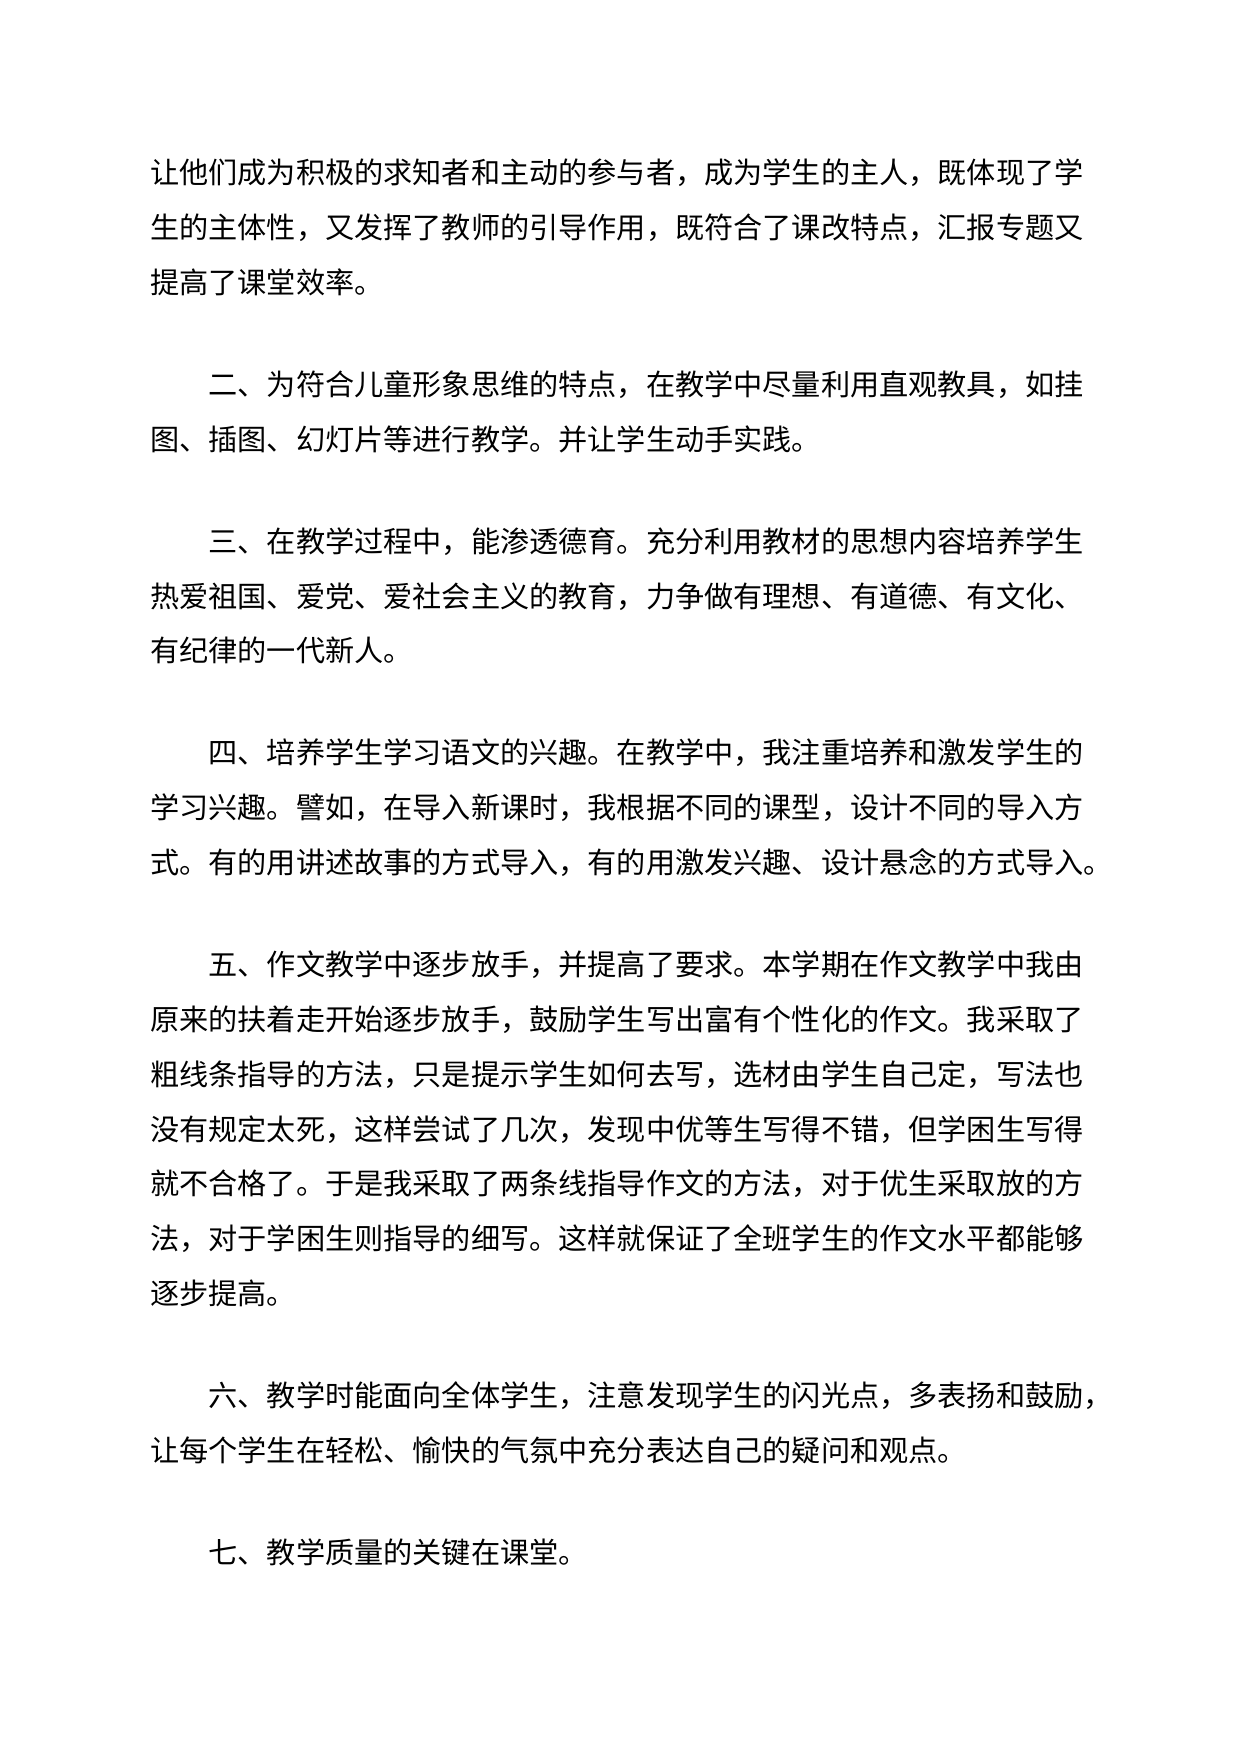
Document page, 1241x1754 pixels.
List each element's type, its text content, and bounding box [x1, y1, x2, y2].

text 七、教学质量的关键在课堂。 [150, 1529, 1090, 1571]
text 五、作文教学中逐步放手，并提高了要求。本学期在作文教学中我由原来的扶着走开始逐步放手，鼓励学生写出富有个性化的作文。我采取了粗线条指导的方法，只是提示学生如何去写，选材由学生自己定，写法也没有规定太死，这样尝试了几次，发现中优等生写得不错，但学困生写得就不合格了。于是我采取了两条线指导作文的方法，对于优生采取放的方法，对于学困生则指导的细写。这样就保证了全班学生的作文水平都能够逐步提高。 [150, 941, 1090, 1313]
text 六、教学时能面向全体学生，注意发现学生的闪光点，多表扬和鼓励，让每个学生在轻松、愉快的气氛中充分表达自己的疑问和观点。 [150, 1372, 1090, 1470]
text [150, 150, 1090, 302]
text 四、培养学生学习语文的兴趣。在教学中，我注重培养和激发学生的学习兴趣。譬如，在导入新课时，我根据不同的课型，设计不同的导入方式。有的用讲述故事的方式导入，有的用激发兴趣、设计悬念的方式导入。 [150, 730, 1090, 882]
text 三、在教学过程中，能渗透德育。充分利用教材的思想内容培养学生热爱祖国、爱党、爱社会主义的教育，力争做有理想、有道德、有文化、有纪律的一代新人。 [150, 518, 1090, 670]
text 二、为符合儿童形象思维的特点，在教学中尽量利用直观教具，如挂图、插图、幻灯片等进行教学。并让学生动手实践。 [150, 362, 1090, 459]
